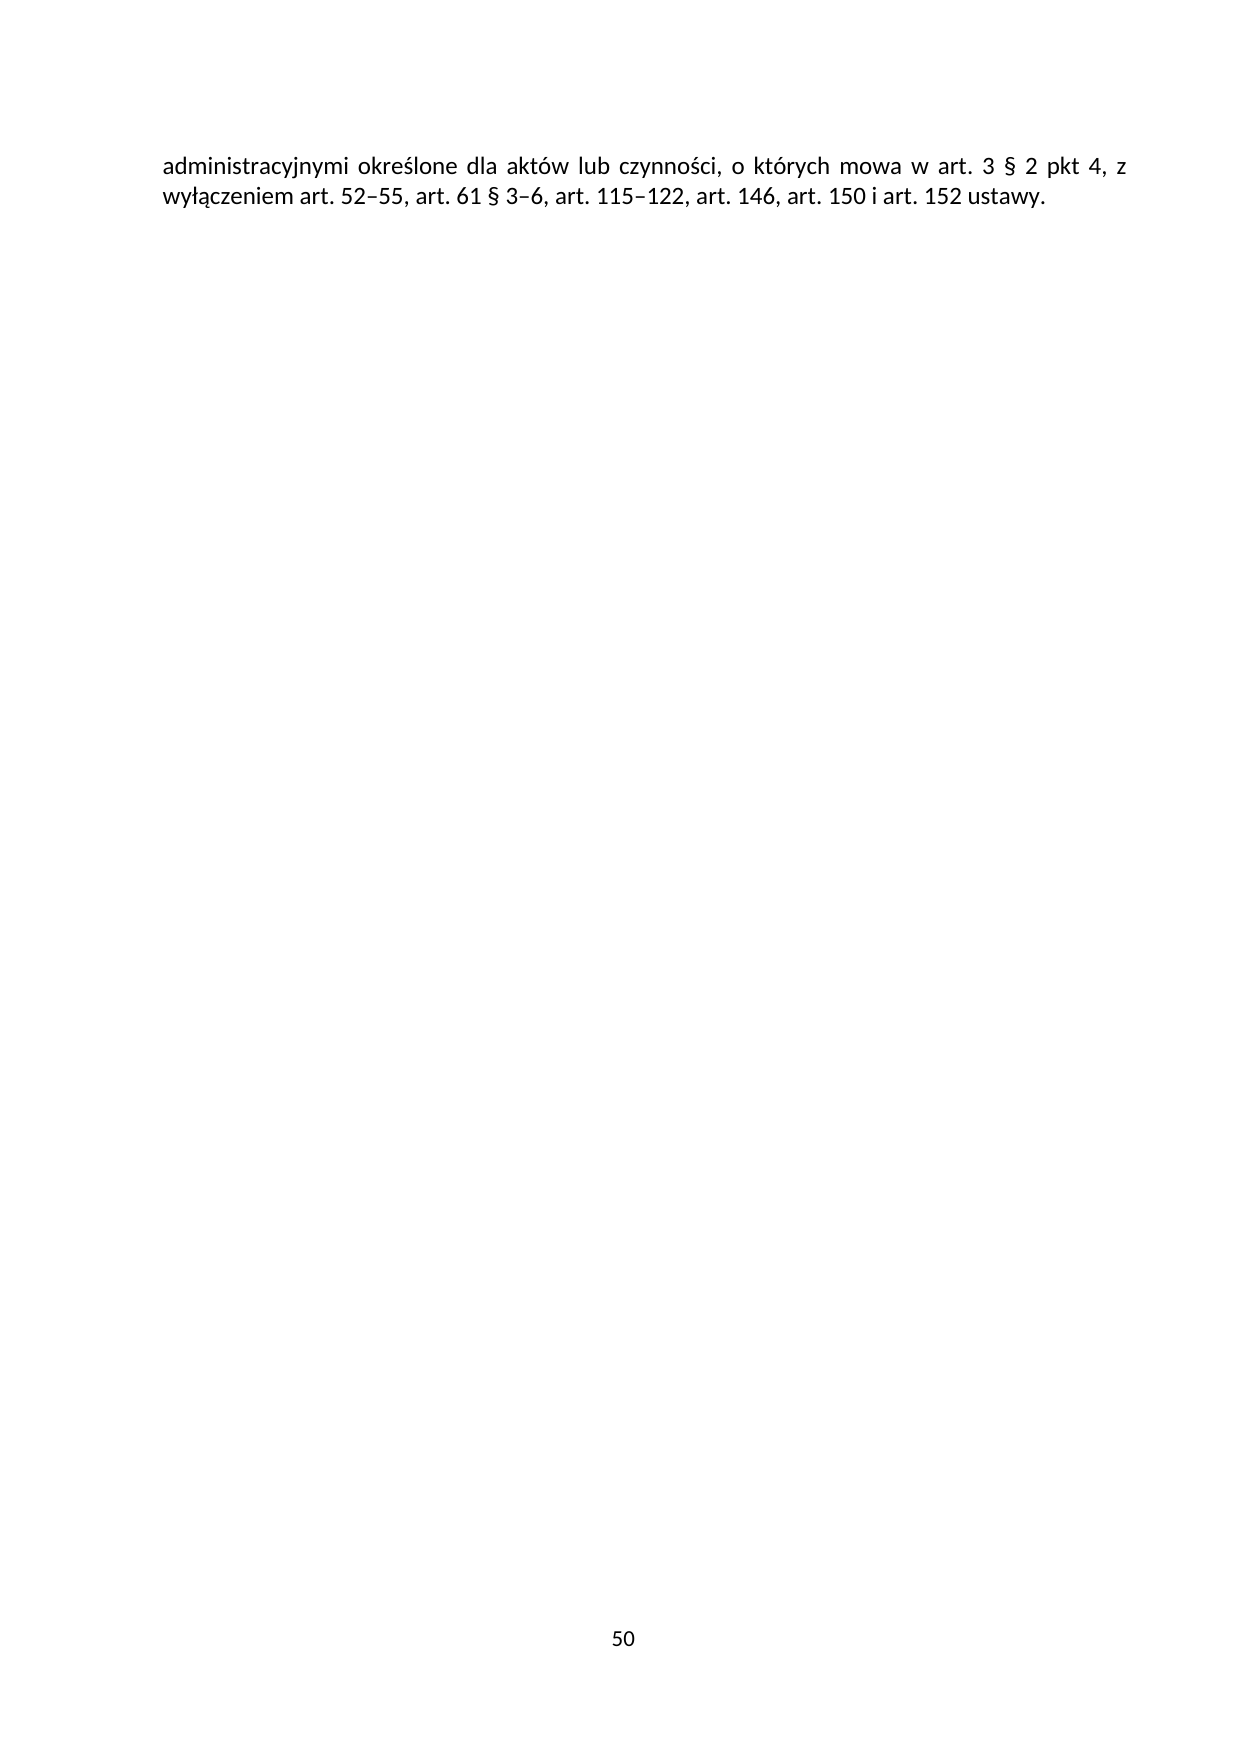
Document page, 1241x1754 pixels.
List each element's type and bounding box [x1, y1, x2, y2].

list [118, 150, 1128, 211]
